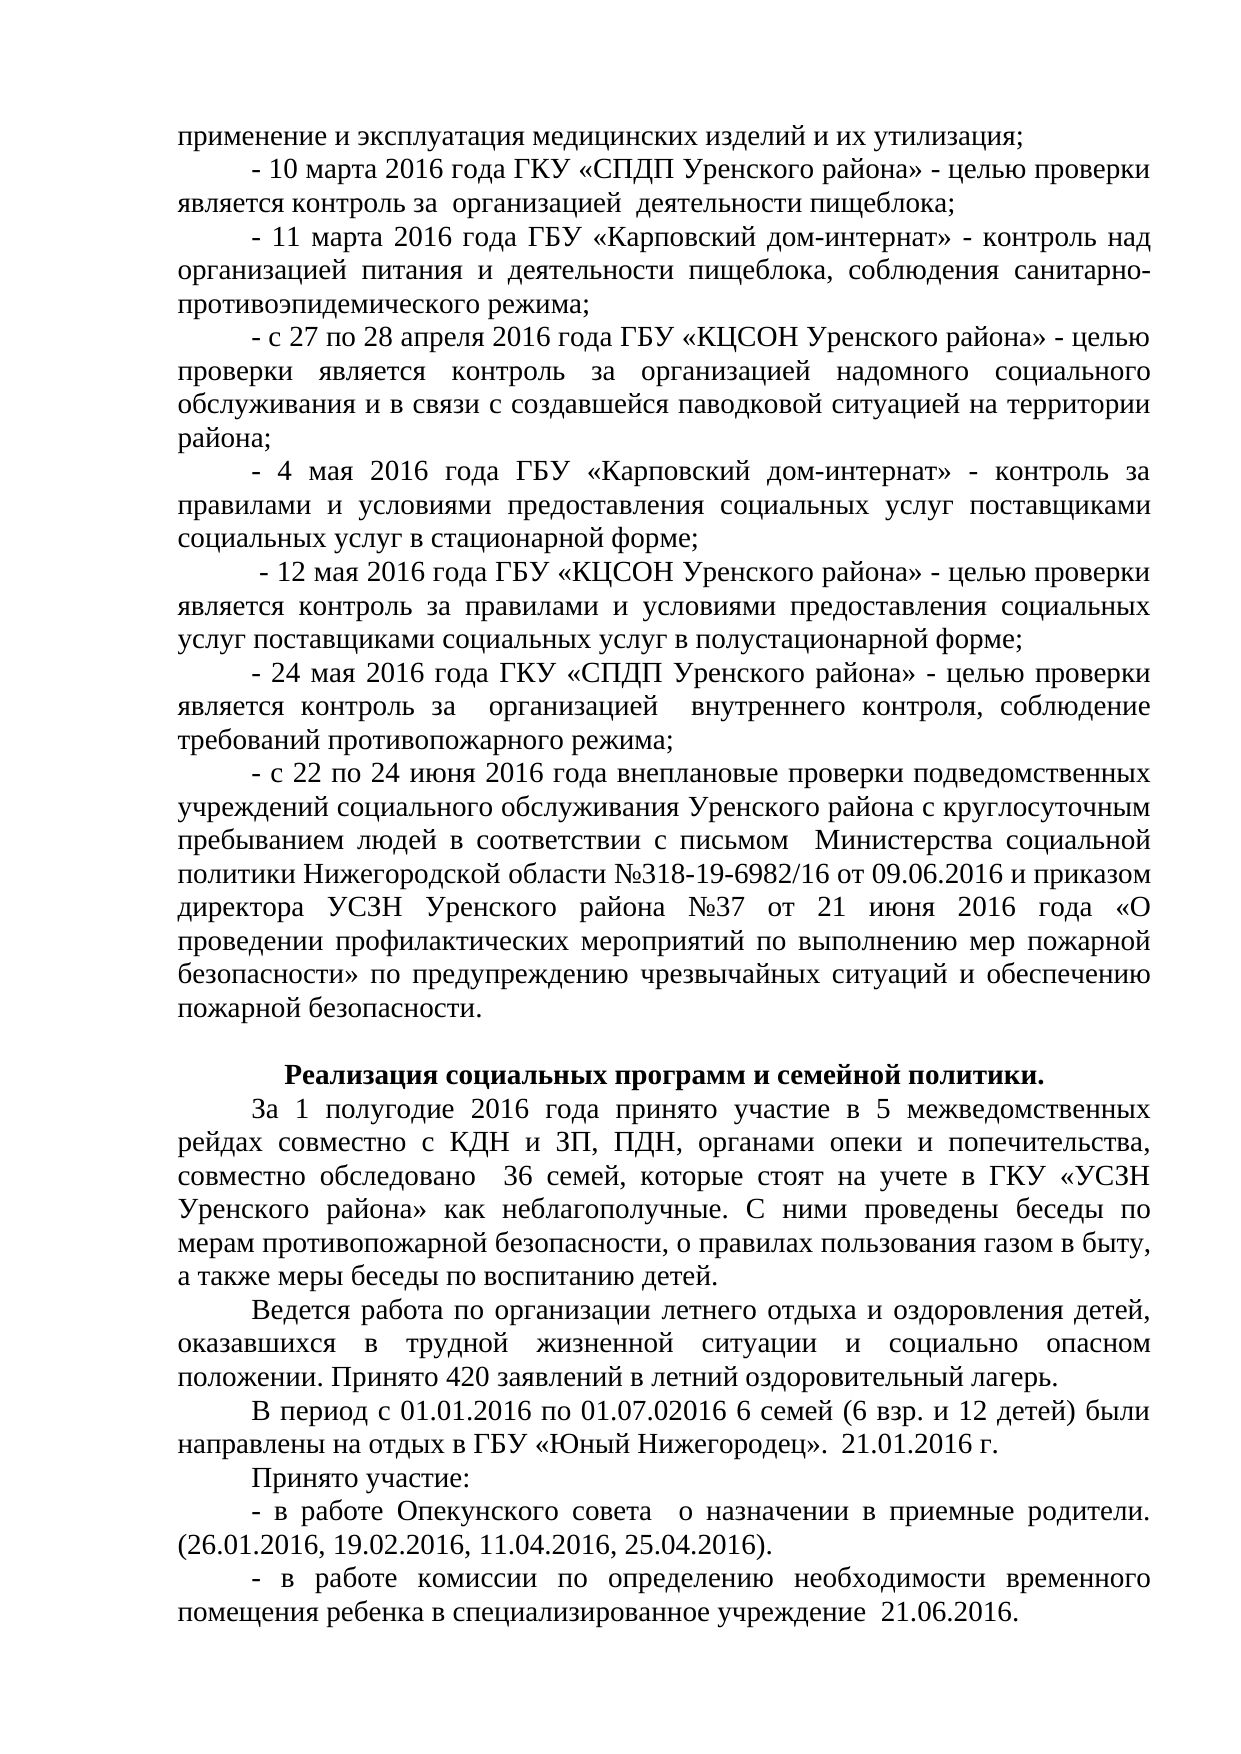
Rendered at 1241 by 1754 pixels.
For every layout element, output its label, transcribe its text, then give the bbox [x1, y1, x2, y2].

text Ведется работа по организации летнего отдыха и оздоровления детей, оказавшихся в трудной жизненной ситуации и социально опасном положении. Принято 420 заявлений в летний оздоровительный лагерь. [177, 1292, 1152, 1393]
text Реализация социальных программ и семейной политики. [177, 1057, 1152, 1091]
text - 10 марта 2016 года ГКУ «СПДП Уренского района» - целью проверки является контроль за организацией деятельности пищеблока; [177, 152, 1152, 219]
text В период с 01.01.2016 по 01.07.02016 6 семей (6 взр. и 12 детей) были направлены на отдых в ГБУ «Юный Нижегородец». 21.01.2016 г. [177, 1393, 1152, 1460]
text За 1 полугодие 2016 года принято участие в 5 межведомственных рейдах совместно с КДН и ЗП, ПДН, органами опеки и попечительства, совместно обследовано 36 семей, которые стоят на учете в ГКУ «УСЗН Уренского района» как неблагополучные. С ними проведены беседы по мерам противопожарной безопасности, о правилах пользования газом в быту, а также меры беседы по воспитанию детей. [177, 1091, 1152, 1292]
text - 12 мая 2016 года ГБУ «КЦСОН Уренского района» - целью проверки является контроль за правилами и условиями предоставления социальных услуг поставщиками социальных услуг в полустационарной форме; [177, 554, 1152, 655]
text - в работе комиссии по определению необходимости временного помещения ребенка в специализированное учреждение 21.06.2016. [177, 1560, 1152, 1627]
text - в работе Опекунского совета о назначении в приемные родители. (26.01.2016, 19.02.2016, 11.04.2016, 25.04.2016). [177, 1493, 1152, 1560]
text - 4 мая 2016 года ГБУ «Карповский дом-интернат» - контроль за правилами и условиями предоставления социальных услуг поставщиками социальных услуг в стационарной форме; [177, 453, 1152, 554]
text Принято участие: [177, 1460, 1152, 1493]
text - 11 марта 2016 года ГБУ «Карповский дом-интернат» - контроль над организацией питания и деятельности пищеблока, соблюдения санитарно-противоэпидемического режима; [177, 219, 1152, 319]
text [177, 118, 1152, 152]
text - с 27 по 28 апреля 2016 года ГБУ «КЦСОН Уренского района» - целью проверки является контроль за организацией надомного социального обслуживания и в связи с создавшейся паводковой ситуацией на территории района; [177, 319, 1152, 453]
text - с 22 по 24 июня 2016 года внеплановые проверки подведомственных учреждений социального обслуживания Уренского района с круглосуточным пребыванием людей в соответствии с письмом Министерства социальной политики Нижегородской области №318-19-6982/16 от 09.06.2016 и приказом директора УСЗН Уренского района №37 от 21 июня 2016 года «О проведении профилактических мероприятий по выполнению мер пожарной безопасности» по предупреждению чрезвычайных ситуаций и обеспечению пожарной безопасности. [177, 755, 1152, 1024]
text - 24 мая 2016 года ГКУ «СПДП Уренского района» - целью проверки является контроль за организацией внутреннего контроля, соблюдение требований противопожарного режима; [177, 655, 1152, 755]
